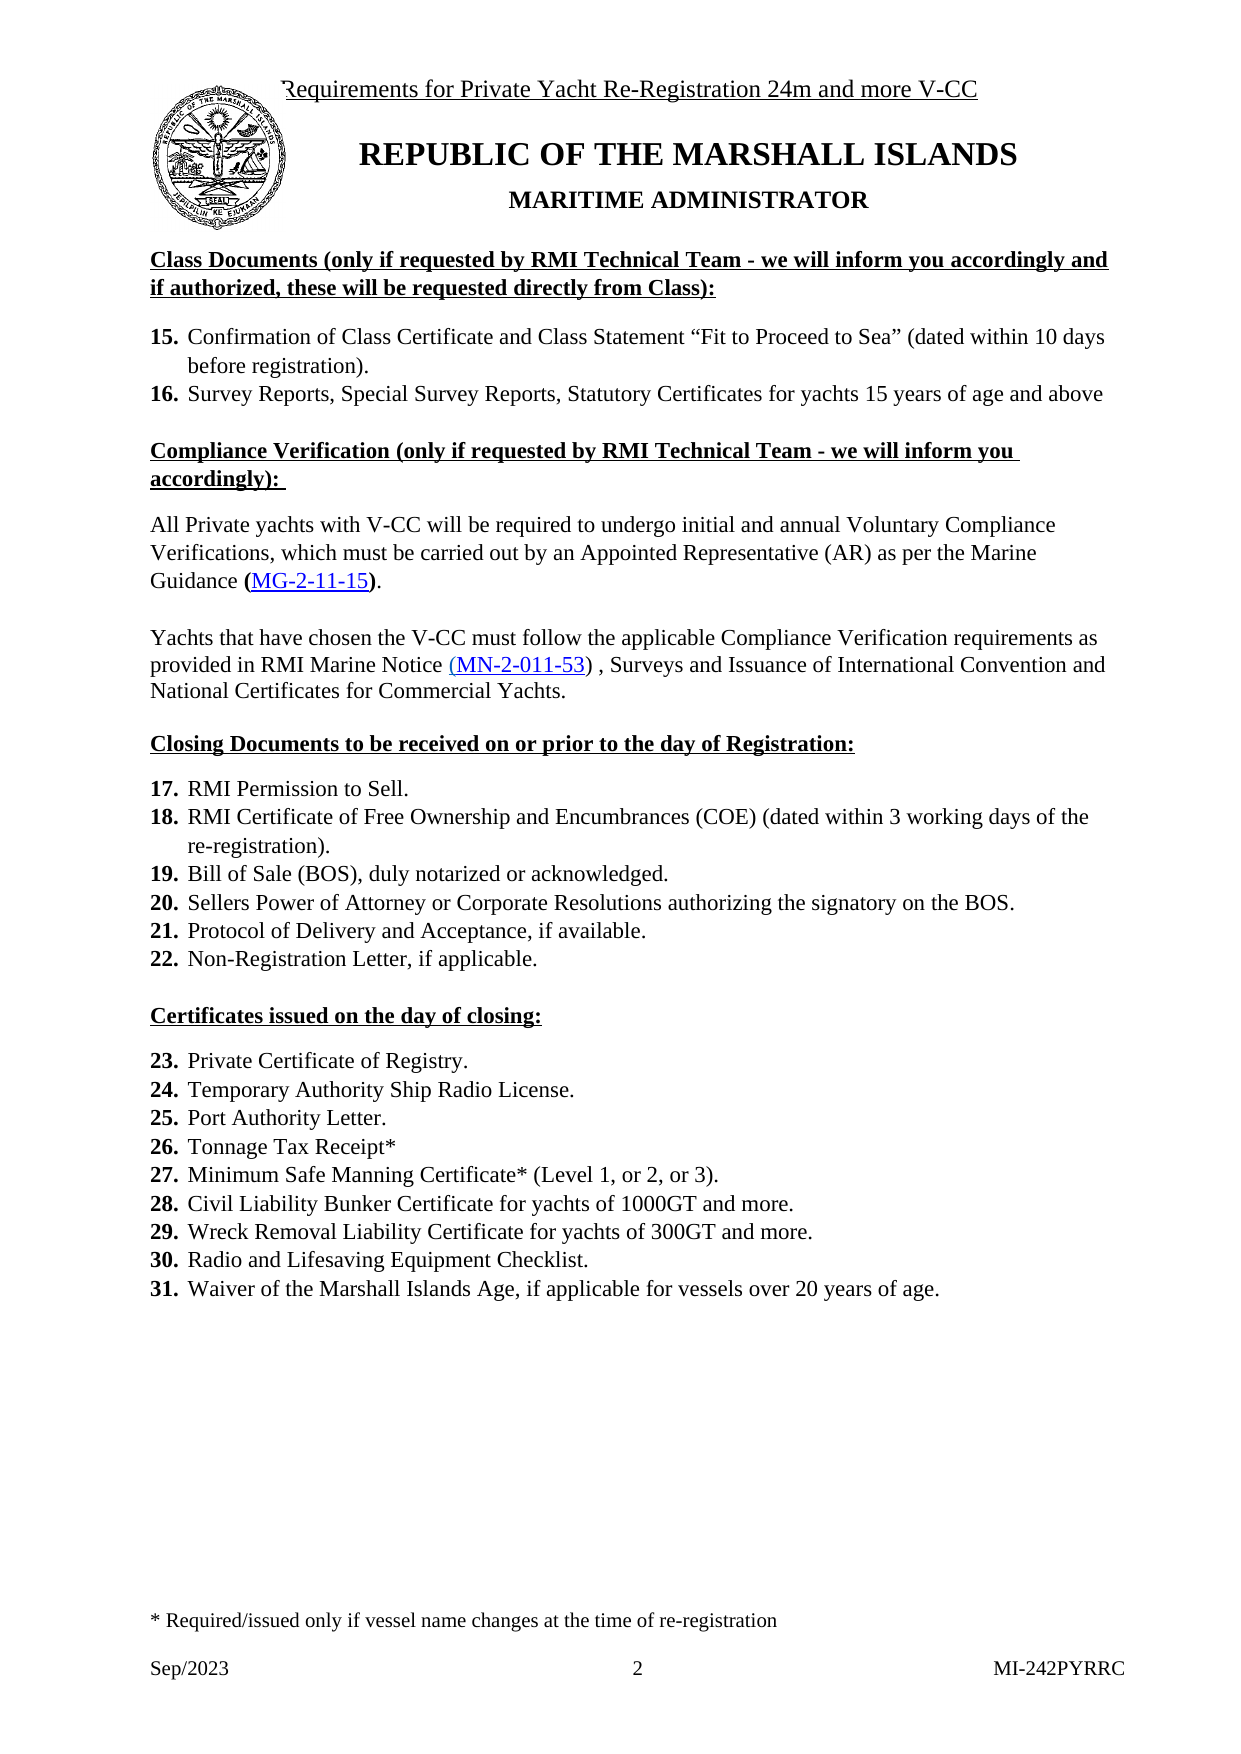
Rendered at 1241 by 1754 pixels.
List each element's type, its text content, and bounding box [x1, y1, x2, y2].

list Temporary Authority Ship Radio License. [150, 1076, 1115, 1102]
list Civil Liability Bunker Certificate for yachts of 1000GT and more. [150, 1190, 1115, 1216]
text Certificates issued on the day of closing: [150, 1002, 1115, 1029]
list Sellers Power of Attorney or Corporate Resolutions authorizing the signatory on the BOS. [150, 889, 1115, 915]
list Private Certificate of Registry. [150, 1047, 1115, 1074]
list RMI Permission to Sell. [150, 775, 1107, 801]
list Survey Reports, Special Survey Reports, Statutory Certificates for yachts 15 years of age and above [150, 380, 1115, 407]
text Yachts that have chosen the V-CC must follow the applicable Compliance Verification requirements as provided in RMI Marine Notice (MN-2-011-53) , Surveys and Issuance of International Convention and National Certificates for Commercial Yachts. [150, 624, 1107, 703]
list Class Documents (only if requested by RMI Technical Team - we will inform you accordingly and if authorized, these will be requested directly from Class): [150, 178, 1110, 301]
list Waiver of the Marshall Islands Age, if applicable for vessels over 20 years of age. [150, 1275, 1115, 1301]
list Protocol of Delivery and Acceptance, if available. [150, 917, 1115, 943]
list Confirmation of Class Certificate and Class Statement “Fit to Proceed to Sea” (dated within 10 days before registration). [150, 323, 1107, 378]
list Minimum Safe Manning Certificate* (Level 1, or 2, or 3). [150, 1161, 1115, 1188]
text Closing Documents to be received on or prior to the day of Registration: [150, 730, 1115, 756]
list Tonnage Tax Receipt* [150, 1133, 1115, 1159]
list Wreck Removal Liability Certificate for yachts of 300GT and more. [150, 1218, 1115, 1244]
list Bill of Sale (BOS), duly notarized or acknowledged. [150, 860, 1115, 887]
picture [150, 84, 286, 232]
list Port Authority Letter. [150, 1104, 1115, 1131]
list Radio and Lifesaving Equipment Checklist. [150, 1247, 1107, 1273]
list RMI Certificate of Free Ownership and Encumbrances (COE) (dated within 3 working days of the re-registration). [150, 803, 1115, 858]
list Non-Registration Letter, if applicable. [150, 946, 1115, 972]
text All Private yachts with V-CC will be required to undergo initial and annual Voluntary Compliance Verifications, which must be carried out by an Appointed Representative (AR) as per the Marine Guidance (MG-2-11-15). [150, 511, 1107, 594]
text Compliance Verification (only if requested by RMI Technical Team - we will inform you accordingly): [150, 437, 1107, 492]
